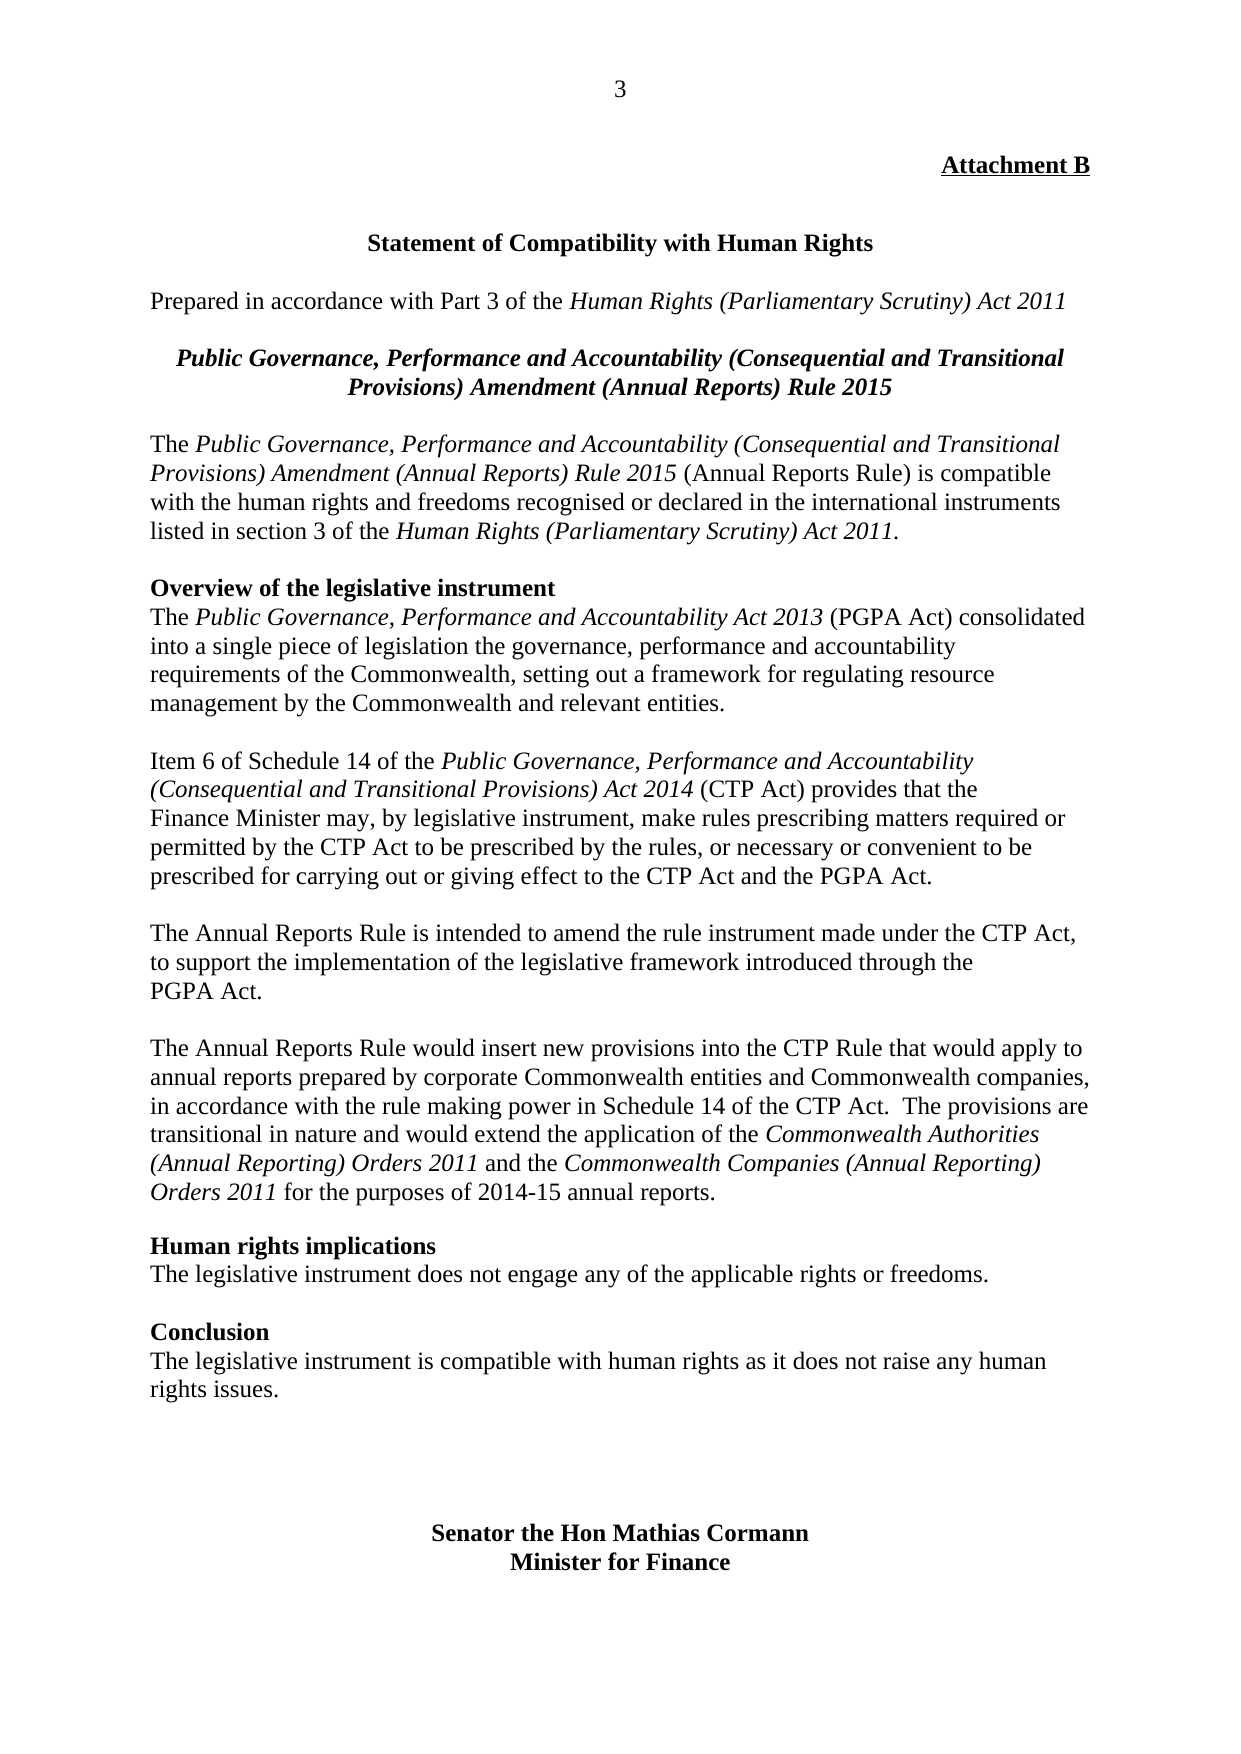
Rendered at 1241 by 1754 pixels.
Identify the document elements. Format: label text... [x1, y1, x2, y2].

text The Public Governance, Performance and Accountability (Consequential and Transitional Provisions) Amendment (Annual Reports) Rule 2015 (Annual Reports Rule) is compatible with the human rights and freedoms recognised or declared in the international instruments listed in section 3 of the Human Rights (Parliamentary Scrutiny) Act 2011. [150, 429, 1090, 544]
subtitle Attachment B [150, 150, 1090, 179]
text Senator the Hon Mathias Cormann [150, 1518, 1090, 1547]
text Public Governance, Performance and Accountability (Consequential and Transitional Provisions) Amendment (Annual Reports) Rule 2015 [150, 343, 1090, 429]
text The legislative instrument is compatible with human rights as it does not raise any human rights issues. [150, 1346, 1090, 1403]
text The Annual Reports Rule would insert new provisions into the CTP Rule that would apply to annual reports prepared by corporate Commonwealth entities and Commonwealth companies, in accordance with the rule making power in Schedule 14 of the CTP Act. The provisions are transitional in nature and would extend the application of the Commonwealth Authorities (Annual Reporting) Orders 2011 and the Commonwealth Companies (Annual Reporting) Orders 2011 for the purposes of 2014-15 annual reports. [150, 1033, 1090, 1206]
text The legislative instrument does not engage any of the applicable rights or freedoms. [150, 1259, 1090, 1288]
subtitle Statement of Compatibility with Human Rights [150, 228, 1090, 257]
text Item 6 of Schedule 14 of the Public Governance, Performance and Accountability (Consequential and Transitional Provisions) Act 2014 (CTP Act) provides that the Finance Minister may, by legislative instrument, make rules prescribing matters required or permitted by the CTP Act to be prescribed by the rules, or necessary or convenient to be prescribed for carrying out or giving effect to the CTP Act and the PGPA Act. [150, 746, 1090, 889]
text Overview of the legislative instrument [150, 573, 1090, 602]
text The Annual Reports Rule is intended to amend the rule instrument made under the CTP Act, to support the implementation of the legislative framework introduced through the PGPA Act. [150, 918, 1090, 1004]
text The Public Governance, Performance and Accountability Act 2013 (PGPA Act) consolidated into a single piece of legislation the governance, performance and accountability requirements of the Commonwealth, setting out a framework for regulating resource management by the Commonwealth and relevant entities. [150, 602, 1090, 717]
text Minister for Finance [150, 1547, 1090, 1576]
text Prepared in accordance with Part 3 of the Human Rights (Parliamentary Scrutiny) Act 2011 [150, 286, 1090, 314]
text Human rights implications [150, 1231, 1090, 1259]
text Conclusion [150, 1317, 1090, 1346]
